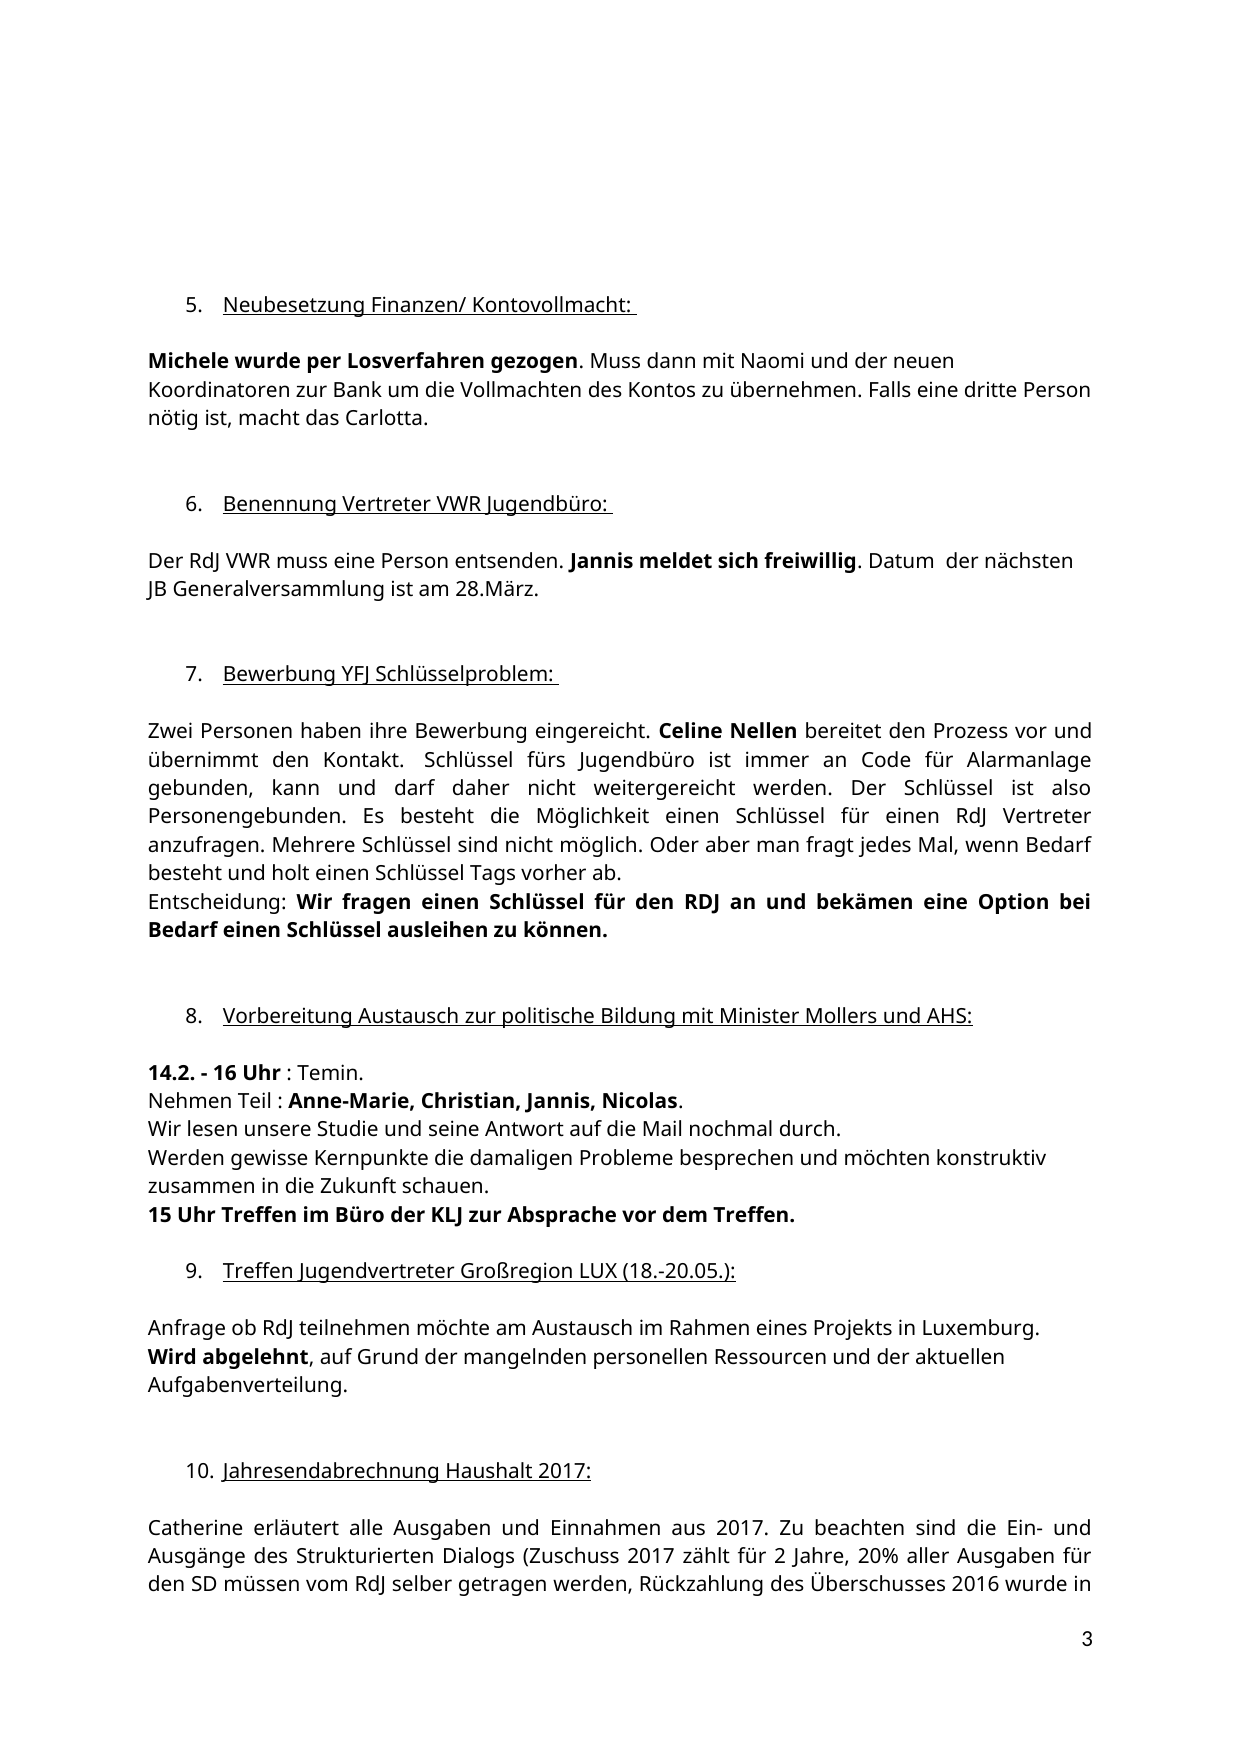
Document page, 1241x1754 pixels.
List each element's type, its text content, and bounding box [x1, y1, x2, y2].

text Der RdJ VWR muss eine Person entsenden. Jannis meldet sich freiwillig. Datum der nächsten JB Generalversammlung ist am 28.März. [148, 546, 1093, 603]
list Jahresendabrechnung Haushalt 2017: [185, 1456, 1093, 1484]
text 15 Uhr Treffen im Büro der KLJ zur Absprache vor dem Treffen. [148, 1200, 1093, 1228]
text Entscheidung: Wir fragen einen Schlüssel für den RDJ an und bekämen eine Option bei Bedarf einen Schlüssel ausleihen zu können. [148, 887, 1093, 944]
list Neubesetzung Finanzen/ Kontovollmacht: [185, 290, 1093, 318]
text Wir lesen unsere Studie und seine Antwort auf die Mail nochmal durch. [148, 1114, 1093, 1143]
text Werden gewisse Kernpunkte die damaligen Probleme besprechen und möchten konstruktiv zusammen in die Zukunft schauen. [148, 1143, 1093, 1200]
list Benennung Vertreter VWR Jugendbüro: [185, 489, 1093, 517]
text Michele wurde per Losverfahren gezogen. Muss dann mit Naomi und der neuen Koordinatoren zur Bank um die Vollmachten des Kontos zu übernehmen. Falls eine dritte Person nötig ist, macht das Carlotta. [148, 347, 1093, 432]
list Bewerbung YFJ Schlüsselproblem: [185, 659, 1093, 688]
text Nehmen Teil : Anne-Marie, Christian, Jannis, Nicolas. [148, 1086, 1093, 1114]
list Vorbereitung Austausch zur politische Bildung mit Minister Mollers und AHS: [185, 1001, 1093, 1029]
text Anfrage ob RdJ teilnehmen möchte am Austausch im Rahmen eines Projekts in Luxemburg. Wird abgelehnt, auf Grund der mangelnden personellen Ressourcen und der aktuellen Aufgabenverteilung. [148, 1313, 1093, 1399]
text Zwei Personen haben ihre Bewerbung eingereicht. Celine Nellen bereitet den Prozess vor und übernimmt den Kontakt. Schlüssel fürs Jugendbüro ist immer an Code für Alarmanlage gebunden, kann und darf daher nicht weitergereicht werden. Der Schlüssel ist also Personengebunden. Es besteht die Möglichkeit einen Schlüssel für einen RdJ Vertreter anzufragen. Mehrere Schlüssel sind nicht möglich. Oder aber man fragt jedes Mal, wenn Bedarf besteht und holt einen Schlüssel Tags vorher ab. [148, 716, 1093, 887]
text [148, 1513, 1093, 1598]
list Treffen Jugendvertreter Großregion LUX (18.-20.05.): [185, 1257, 1093, 1285]
text 14.2. - 16 Uhr : Temin. [148, 1058, 1093, 1086]
